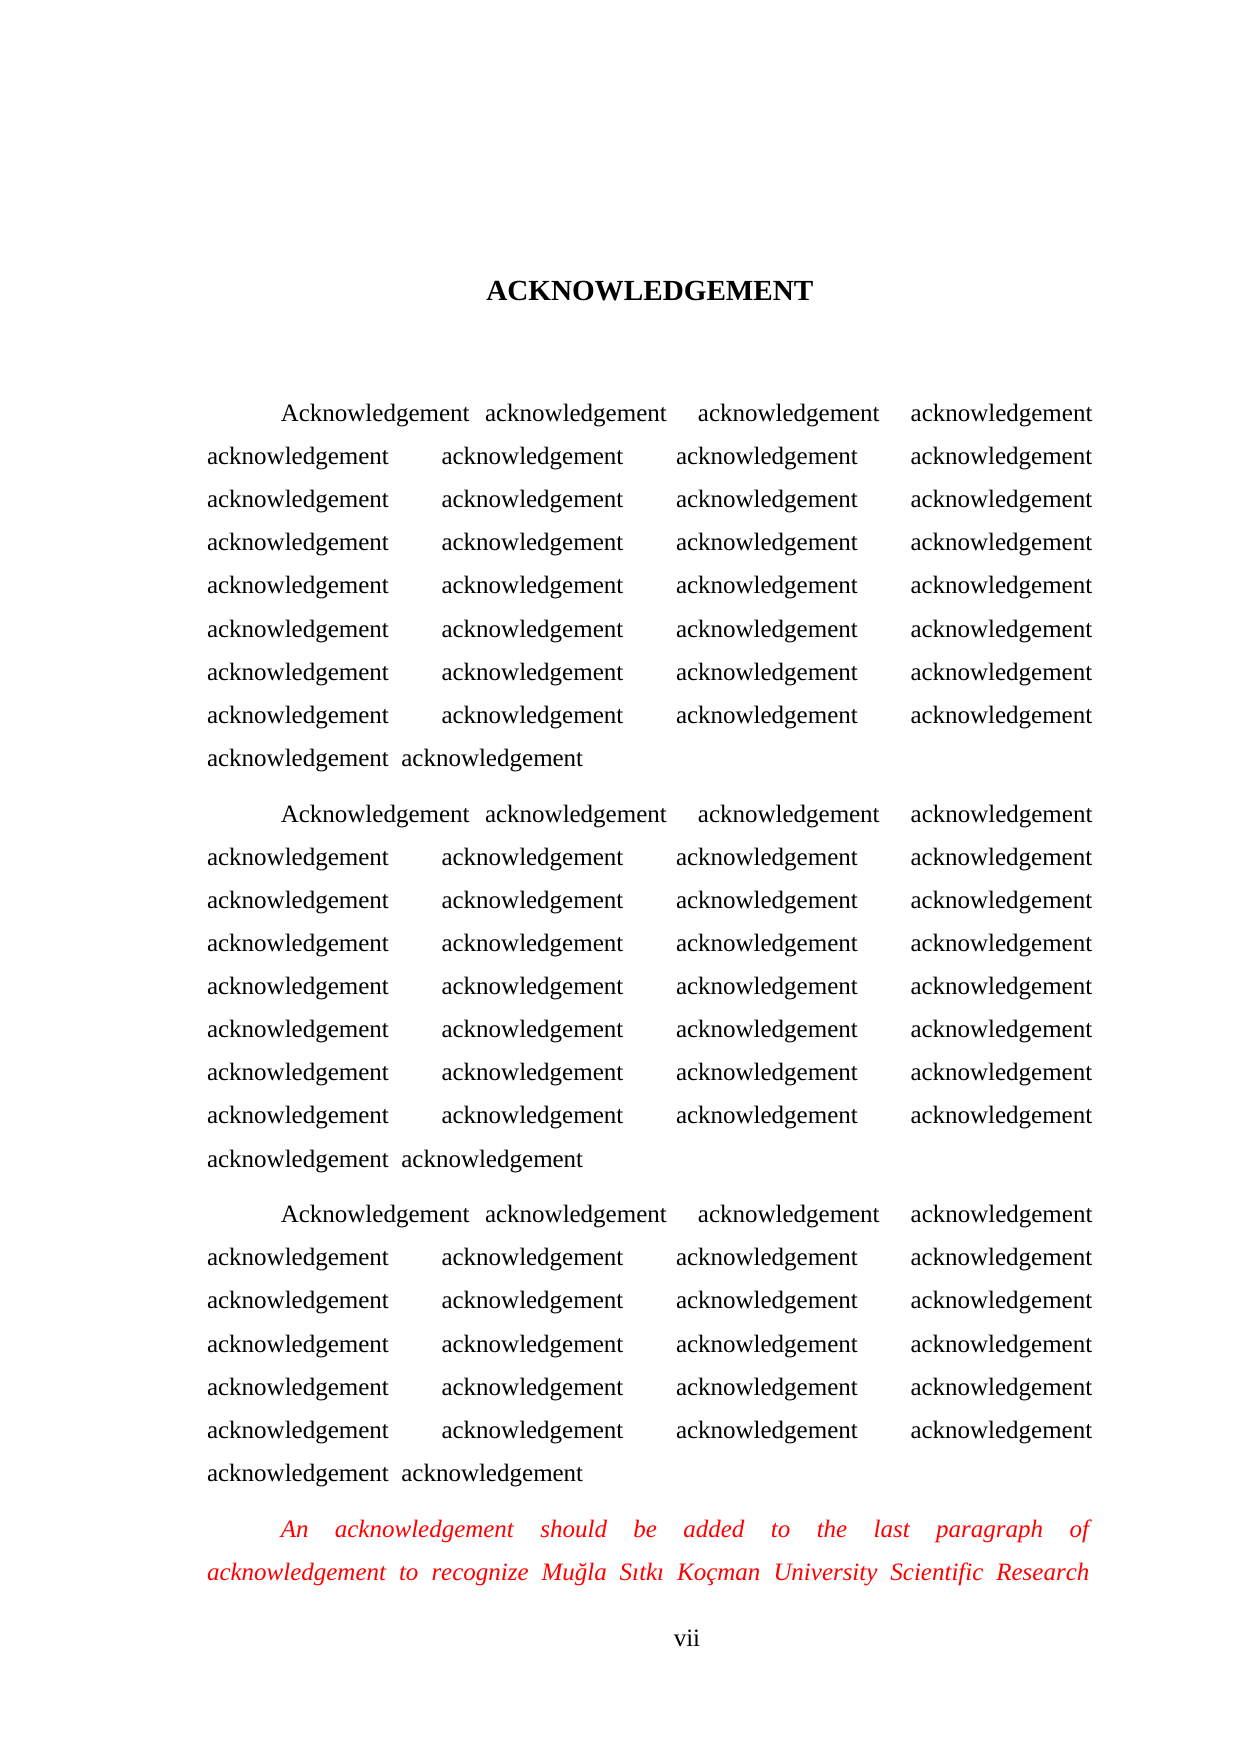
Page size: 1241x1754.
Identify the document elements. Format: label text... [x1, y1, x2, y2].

subtitle ACKNOWLEDGEMENT [207, 273, 1092, 306]
text Acknowledgement acknowledgement acknowledgement acknowledgement acknowledgement acknowledgement acknowledgement acknowledgement acknowledgement acknowledgement acknowledgement acknowledgement acknowledgement acknowledgement acknowledgement acknowledgement acknowledgement acknowledgement acknowledgement acknowledgement acknowledgement acknowledgement acknowledgement acknowledgement acknowledgement acknowledgement acknowledgement acknowledgement acknowledgement acknowledgement acknowledgement acknowledgement acknowledgement acknowledgement [207, 398, 1092, 772]
text Acknowledgement acknowledgement acknowledgement acknowledgement acknowledgement acknowledgement acknowledgement acknowledgement acknowledgement acknowledgement acknowledgement acknowledgement acknowledgement acknowledgement acknowledgement acknowledgement acknowledgement acknowledgement acknowledgement acknowledgement acknowledgement acknowledgement acknowledgement acknowledgement acknowledgement acknowledgement acknowledgement acknowledgement acknowledgement acknowledgement acknowledgement acknowledgement acknowledgement acknowledgement [207, 799, 1092, 1172]
text Acknowledgement acknowledgement acknowledgement acknowledgement acknowledgement acknowledgement acknowledgement acknowledgement acknowledgement acknowledgement acknowledgement acknowledgement acknowledgement acknowledgement acknowledgement acknowledgement acknowledgement acknowledgement acknowledgement acknowledgement acknowledgement acknowledgement acknowledgement acknowledgement acknowledgement acknowledgement [207, 1199, 1092, 1487]
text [207, 1514, 1092, 1586]
